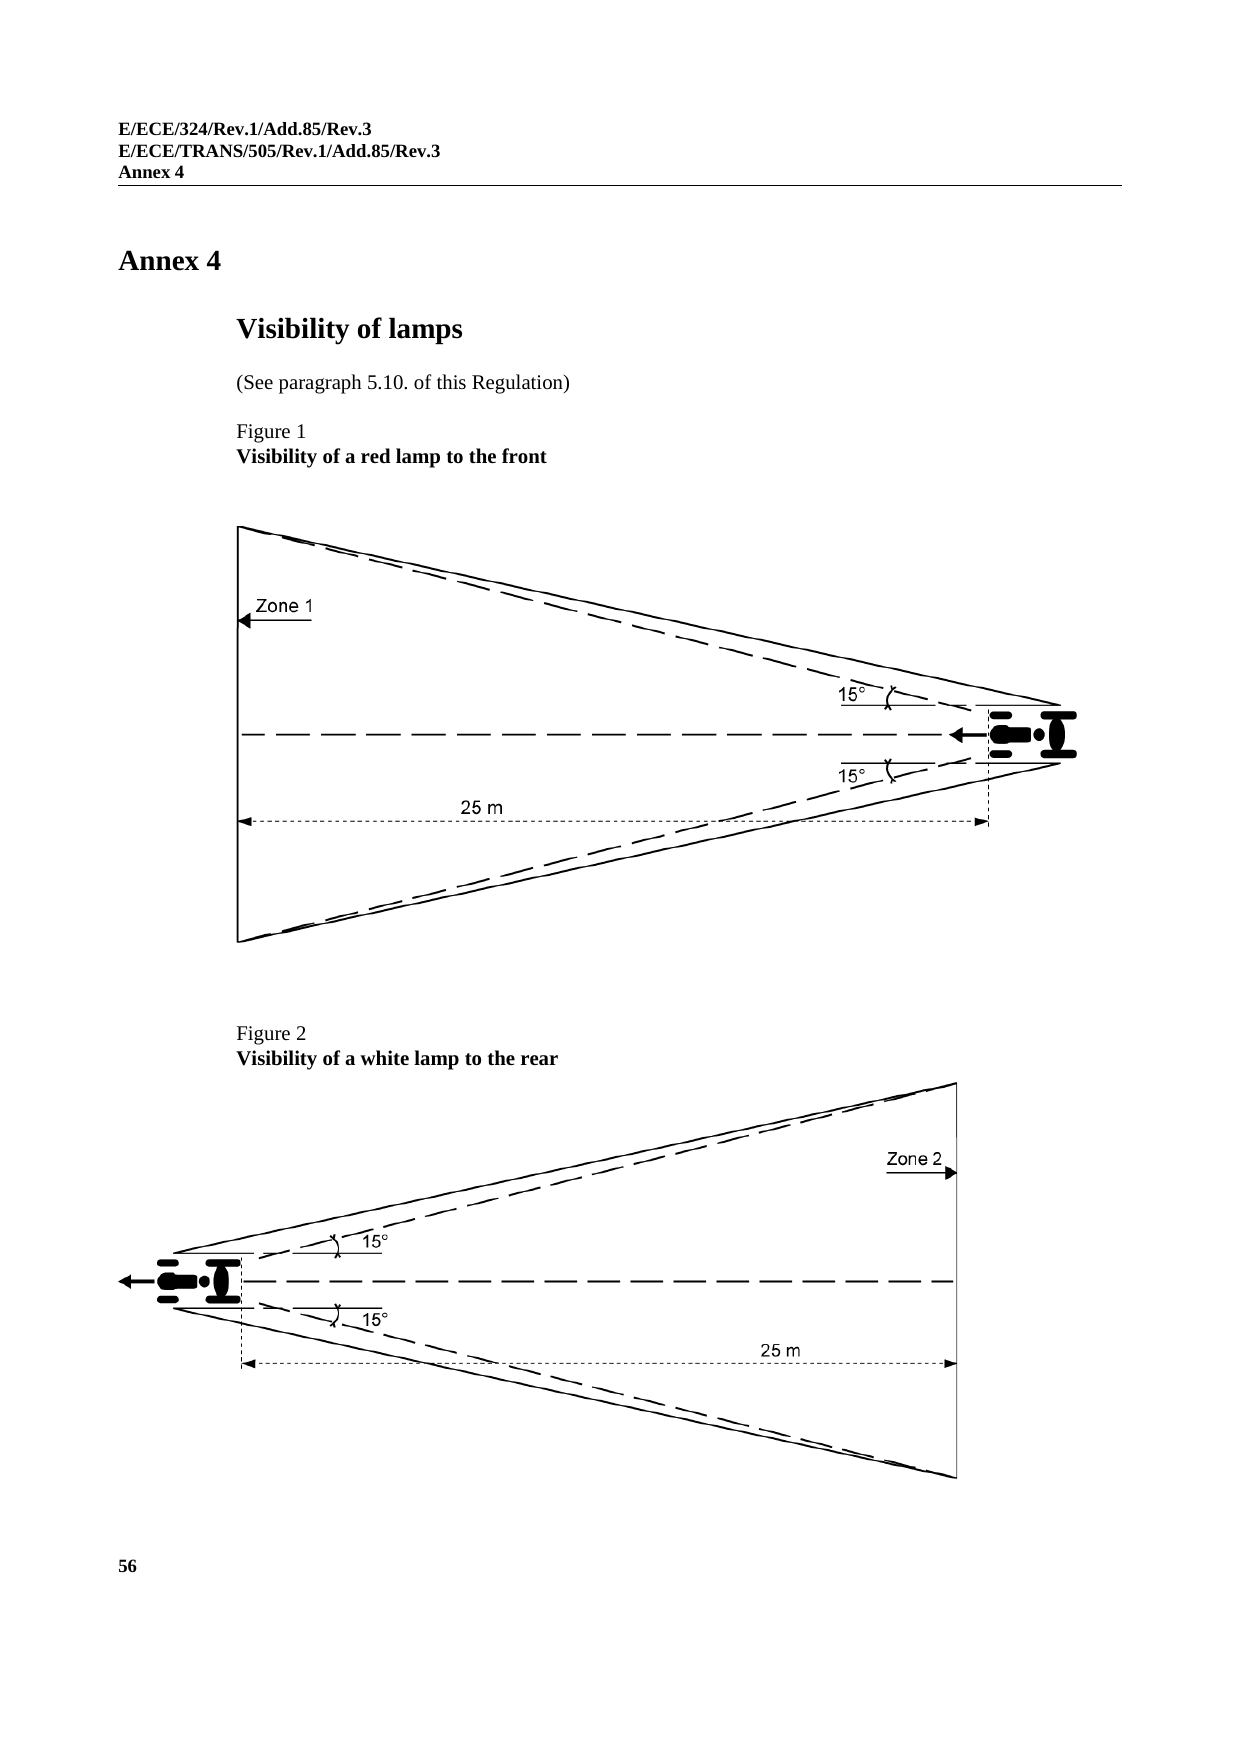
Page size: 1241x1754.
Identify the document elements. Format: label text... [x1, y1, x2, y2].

text Annex 4 [118, 245, 1004, 276]
picture [236, 526, 1077, 943]
text Visibility of a white lamp to the rear [236, 1045, 1004, 1070]
text Visibility of lamps [118, 314, 1004, 345]
picture [118, 1082, 958, 1479]
subtitle Figure 2 [199, 1021, 1004, 1045]
text Visibility of a red lamp to the front [236, 443, 1004, 468]
subtitle Figure 1 [199, 419, 1004, 443]
text (See paragraph 5.10. of this Regulation) [236, 370, 1004, 394]
